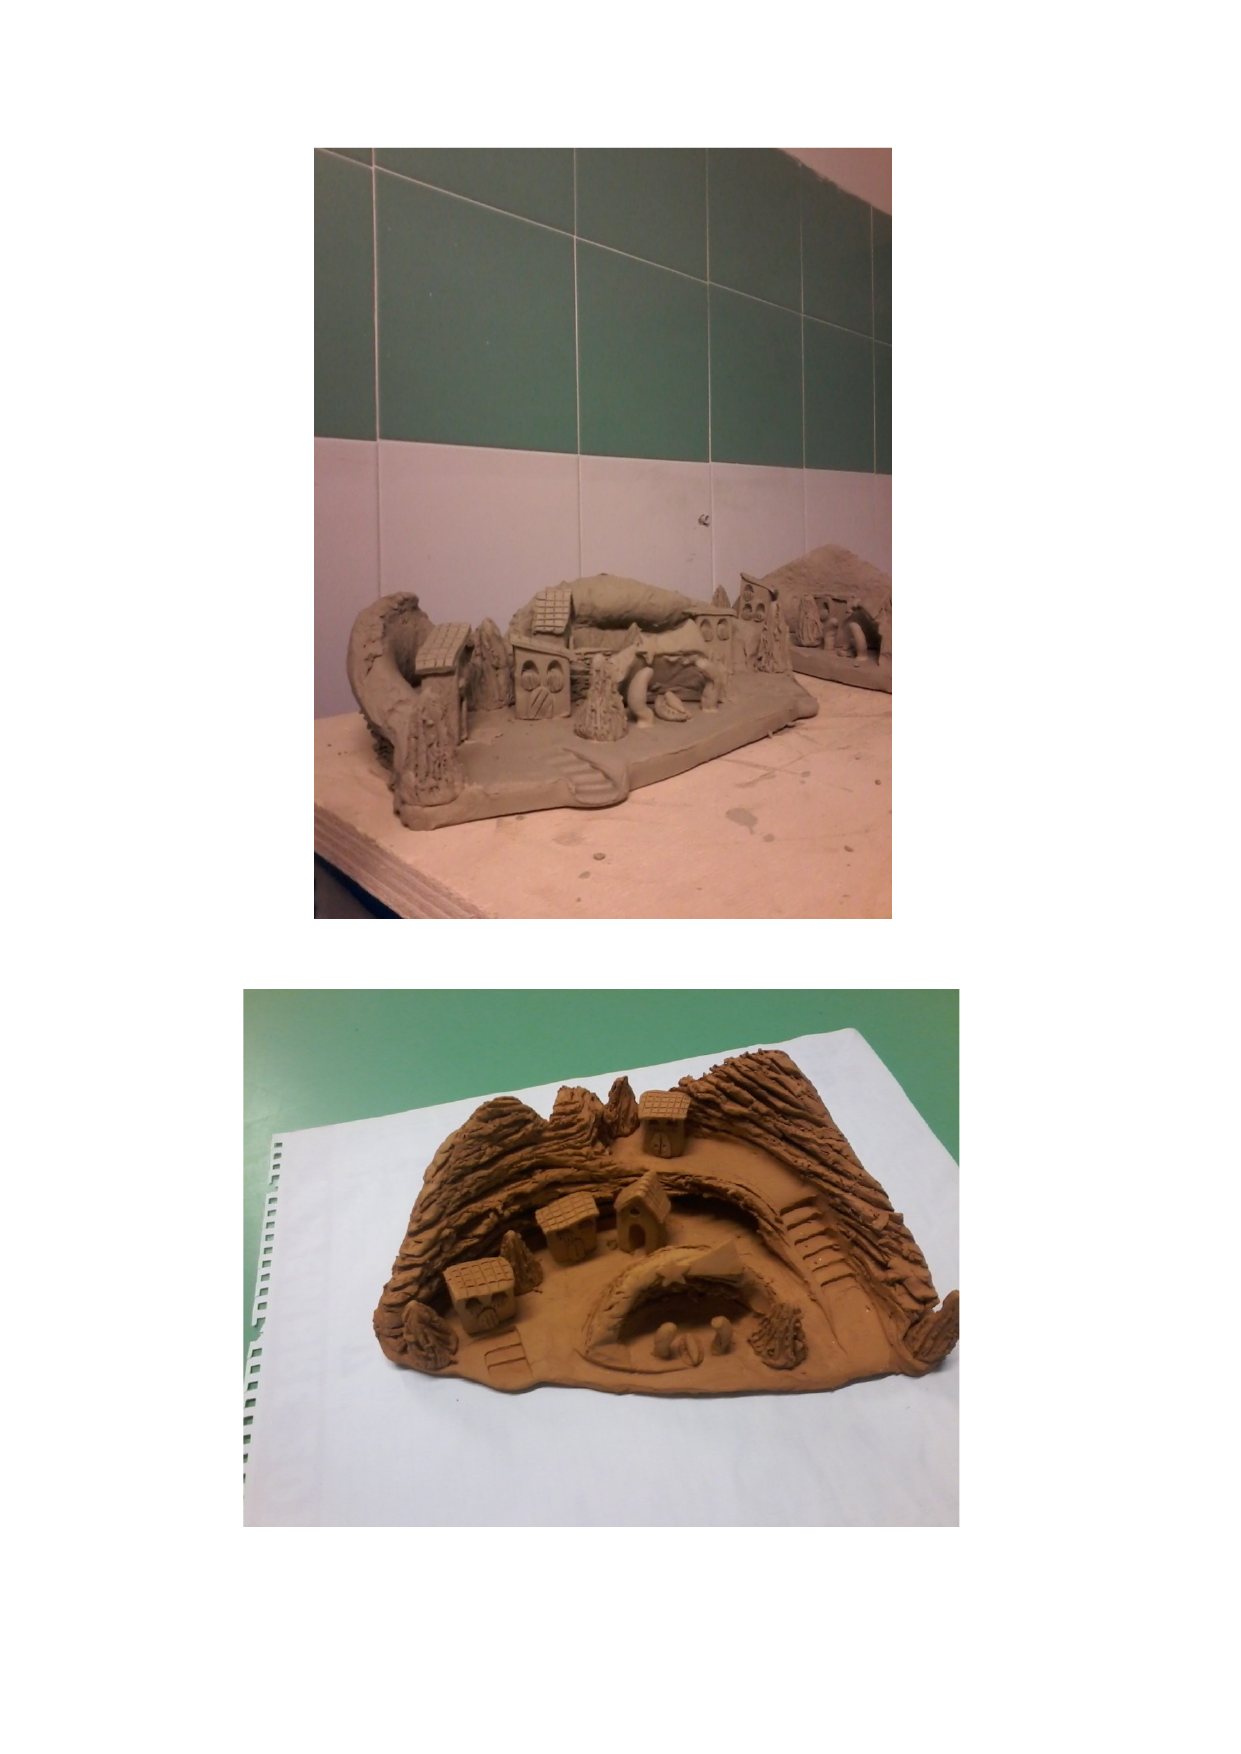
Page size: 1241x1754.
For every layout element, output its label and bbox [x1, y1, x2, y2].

picture [243, 989, 960, 1527]
picture [314, 149, 892, 918]
